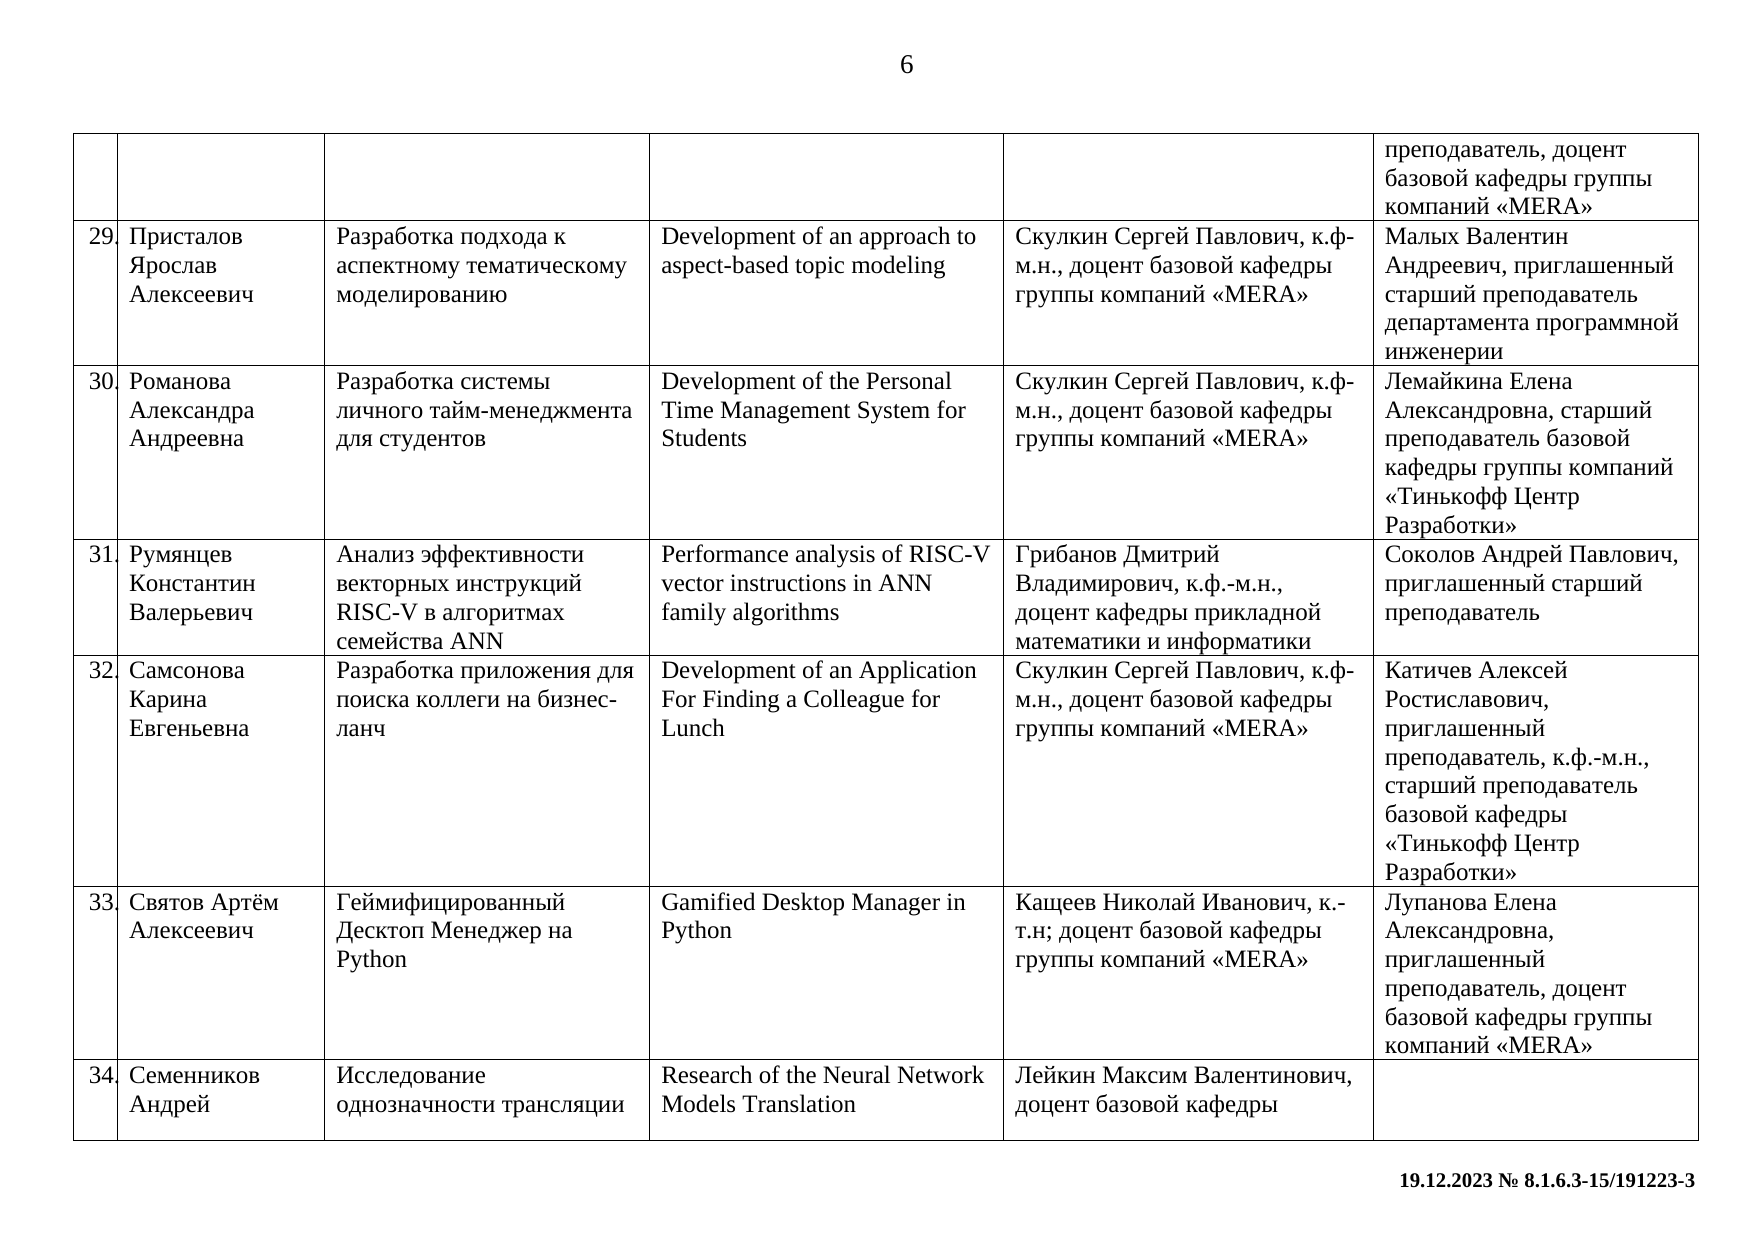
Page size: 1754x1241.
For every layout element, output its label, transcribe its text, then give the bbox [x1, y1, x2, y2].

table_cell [650, 1060, 1003, 1140]
table_cell [1374, 1060, 1698, 1140]
table_cell [74, 540, 117, 654]
table_cell Разработка системы личного тайм-менеджмента для студентов [325, 366, 649, 538]
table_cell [650, 134, 1003, 220]
table_cell [74, 134, 117, 220]
table_cell Скулкин Сергей Павлович, к.ф-м.н., доцент базовой кафедры группы компаний «MERA» [1004, 656, 1373, 886]
table_cell Скулкин Сергей Павлович, к.ф-м.н., доцент базовой кафедры группы компаний «MERA» [1004, 366, 1373, 538]
table_cell [74, 887, 117, 1059]
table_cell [118, 1060, 324, 1140]
table_cell Development of an Application For Finding a Colleague for Lunch [650, 656, 1003, 886]
table_cell Романова Александра Андреевна [118, 366, 324, 538]
table_cell Лемайкина Елена Александровна, старший преподаватель базовой кафедры группы компаний «Тинькофф Центр Разработки» [1374, 366, 1698, 538]
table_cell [118, 134, 324, 220]
table_cell Кащеев Николай Иванович, к.-т.н; доцент базовой кафедры группы компаний «MERA» [1004, 887, 1373, 1059]
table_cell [325, 134, 649, 220]
table_cell Геймифицированный Десктоп Менеджер на Python [325, 887, 649, 1059]
table_cell Присталов Ярослав Алексеевич [118, 221, 324, 365]
table_cell Performance analysis of RISC-V vector instructions in ANN family algorithms [650, 540, 1003, 654]
table_cell Лупанова Елена Александровна, приглашенный преподаватель, доцент базовой кафедры группы компаний «MERA» [1374, 887, 1698, 1059]
table_cell Святов Артём Алексеевич [118, 887, 324, 1059]
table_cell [1004, 134, 1373, 220]
table_cell Катичев Алексей Ростиславович, приглашенный преподаватель, к.ф.-м.н., старший преподаватель базовой кафедры «Тинькофф Центр Разработки» [1374, 656, 1698, 886]
table_cell [74, 221, 117, 365]
table_cell Румянцев Константин Валерьевич [118, 540, 324, 654]
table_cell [325, 1060, 649, 1140]
table_cell [74, 656, 117, 886]
table_cell Самсонова Карина Евгеньевна [118, 656, 324, 886]
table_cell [1374, 134, 1698, 220]
table_cell Gamified Desktop Manager in Python [650, 887, 1003, 1059]
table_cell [1004, 1060, 1373, 1140]
table_cell Разработка приложения для поиска коллеги на бизнес-ланч [325, 656, 649, 886]
table_cell Разработка подхода к аспектному тематическому моделированию [325, 221, 649, 365]
table_cell Анализ эффективности векторных инструкций RISC-V в алгоритмах семейства ANN [325, 540, 649, 654]
table_cell [74, 366, 117, 538]
table_cell Скулкин Сергей Павлович, к.ф-м.н., доцент базовой кафедры группы компаний «MERA» [1004, 221, 1373, 365]
table_cell Соколов Андрей Павлович, приглашенный старший преподаватель [1374, 540, 1698, 654]
table_cell [74, 1060, 117, 1140]
table_cell Development of the Personal Time Management System for Students [650, 366, 1003, 538]
table_cell Development of an approach to aspect-based topic modeling [650, 221, 1003, 365]
table_cell Малых Валентин Андреевич, приглашенный старший преподаватель департамента программной инженерии [1374, 221, 1698, 365]
table_cell Грибанов Дмитрий Владимирович, к.ф.-м.н., доцент кафедры прикладной математики и информатики [1004, 540, 1373, 654]
